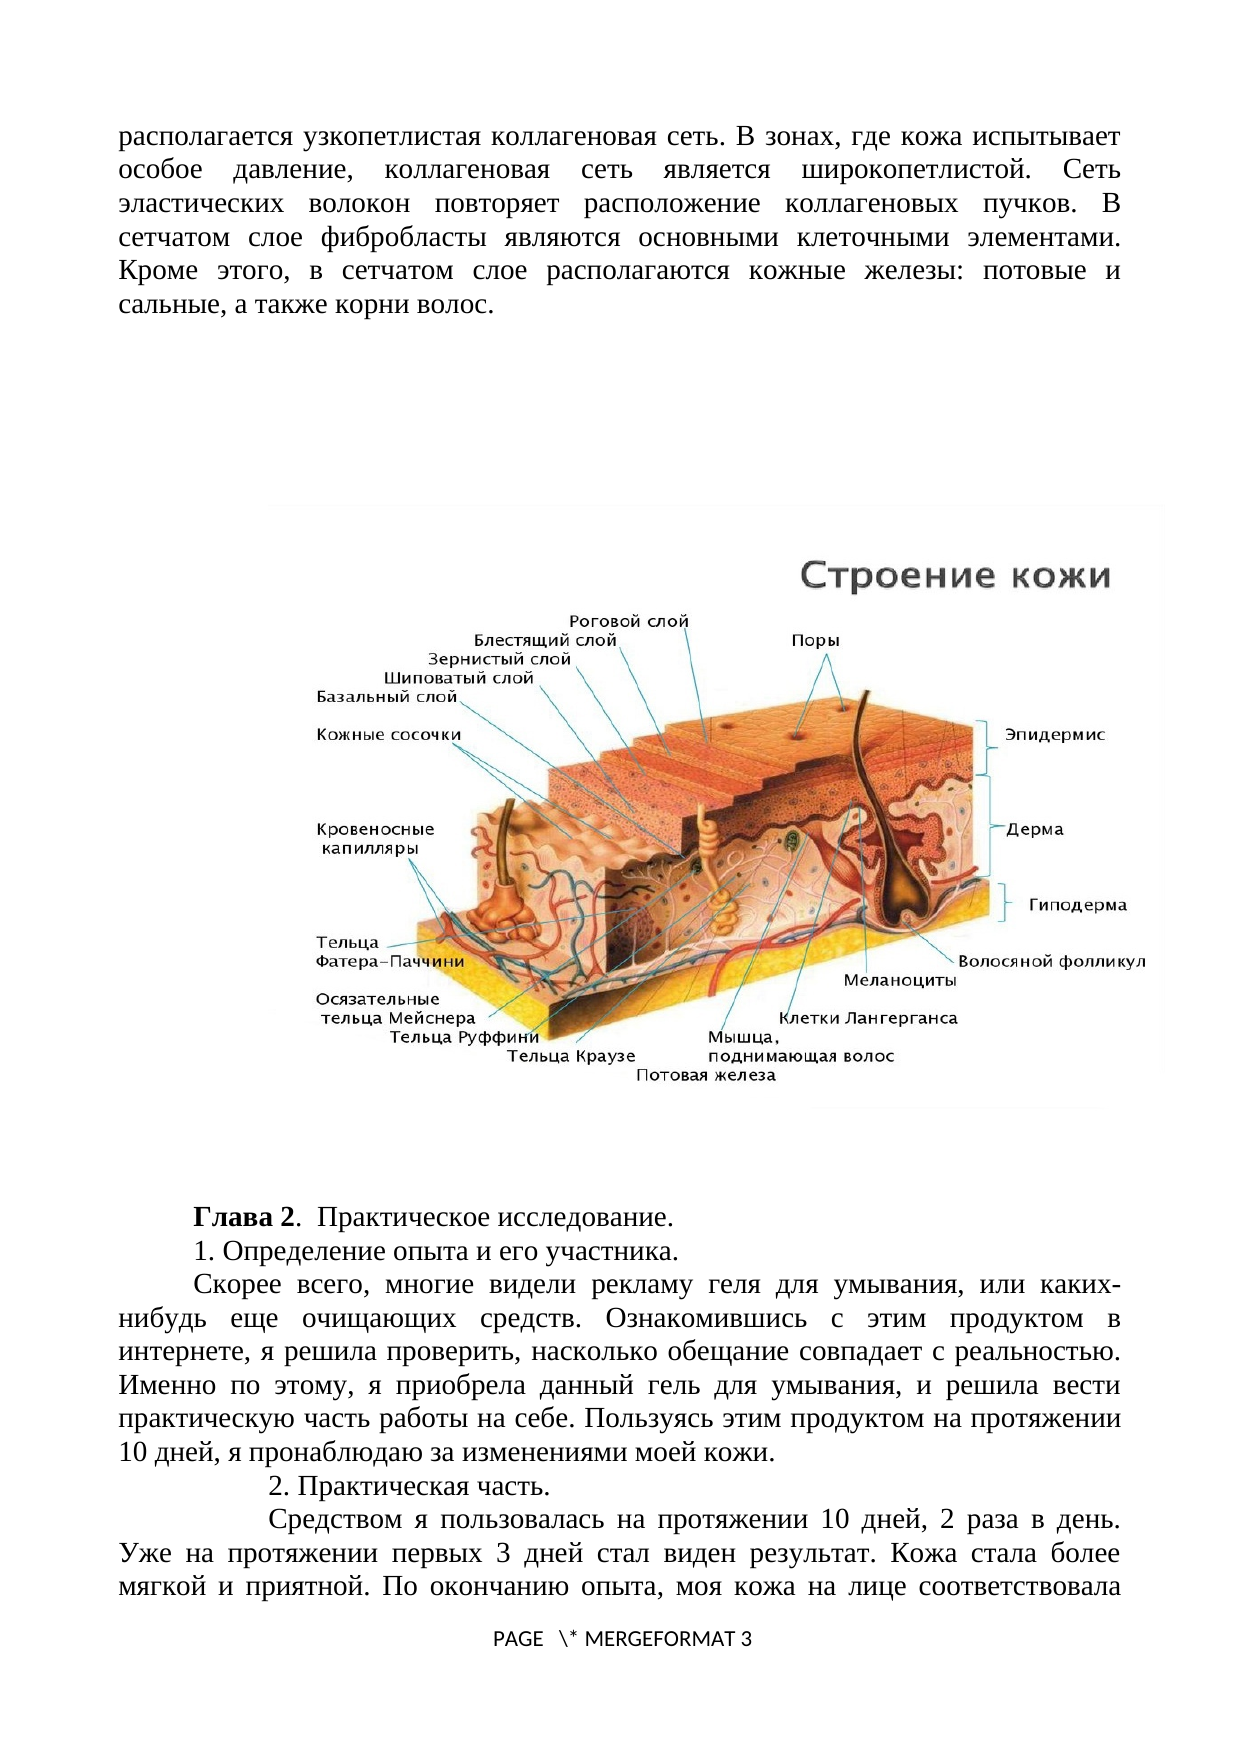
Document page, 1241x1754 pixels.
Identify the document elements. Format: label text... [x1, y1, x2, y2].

list 2. Практическая часть. [118, 1468, 1122, 1501]
picture [268, 412, 1165, 1200]
list Скорее всего, многие видели рекламу геля для умывания, или каких-нибудь еще очищающих средств. Ознакомившись с этим продуктом в интернете, я решила проверить, насколько обещание совпадает с реальностью. Именно по этому, я приобрела данный гель для умывания, и решила вести практическую часть работы на себе. Пользуясь этим продуктом на протяжении 10 дней, я пронаблюдаю за изменениями моей кожи. [118, 1266, 1122, 1468]
list 1. Определение опыта и его участника. [118, 1233, 1122, 1266]
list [118, 1501, 1122, 1602]
list Глава 2. Практическое исследование. [118, 1199, 1122, 1233]
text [118, 118, 1122, 319]
